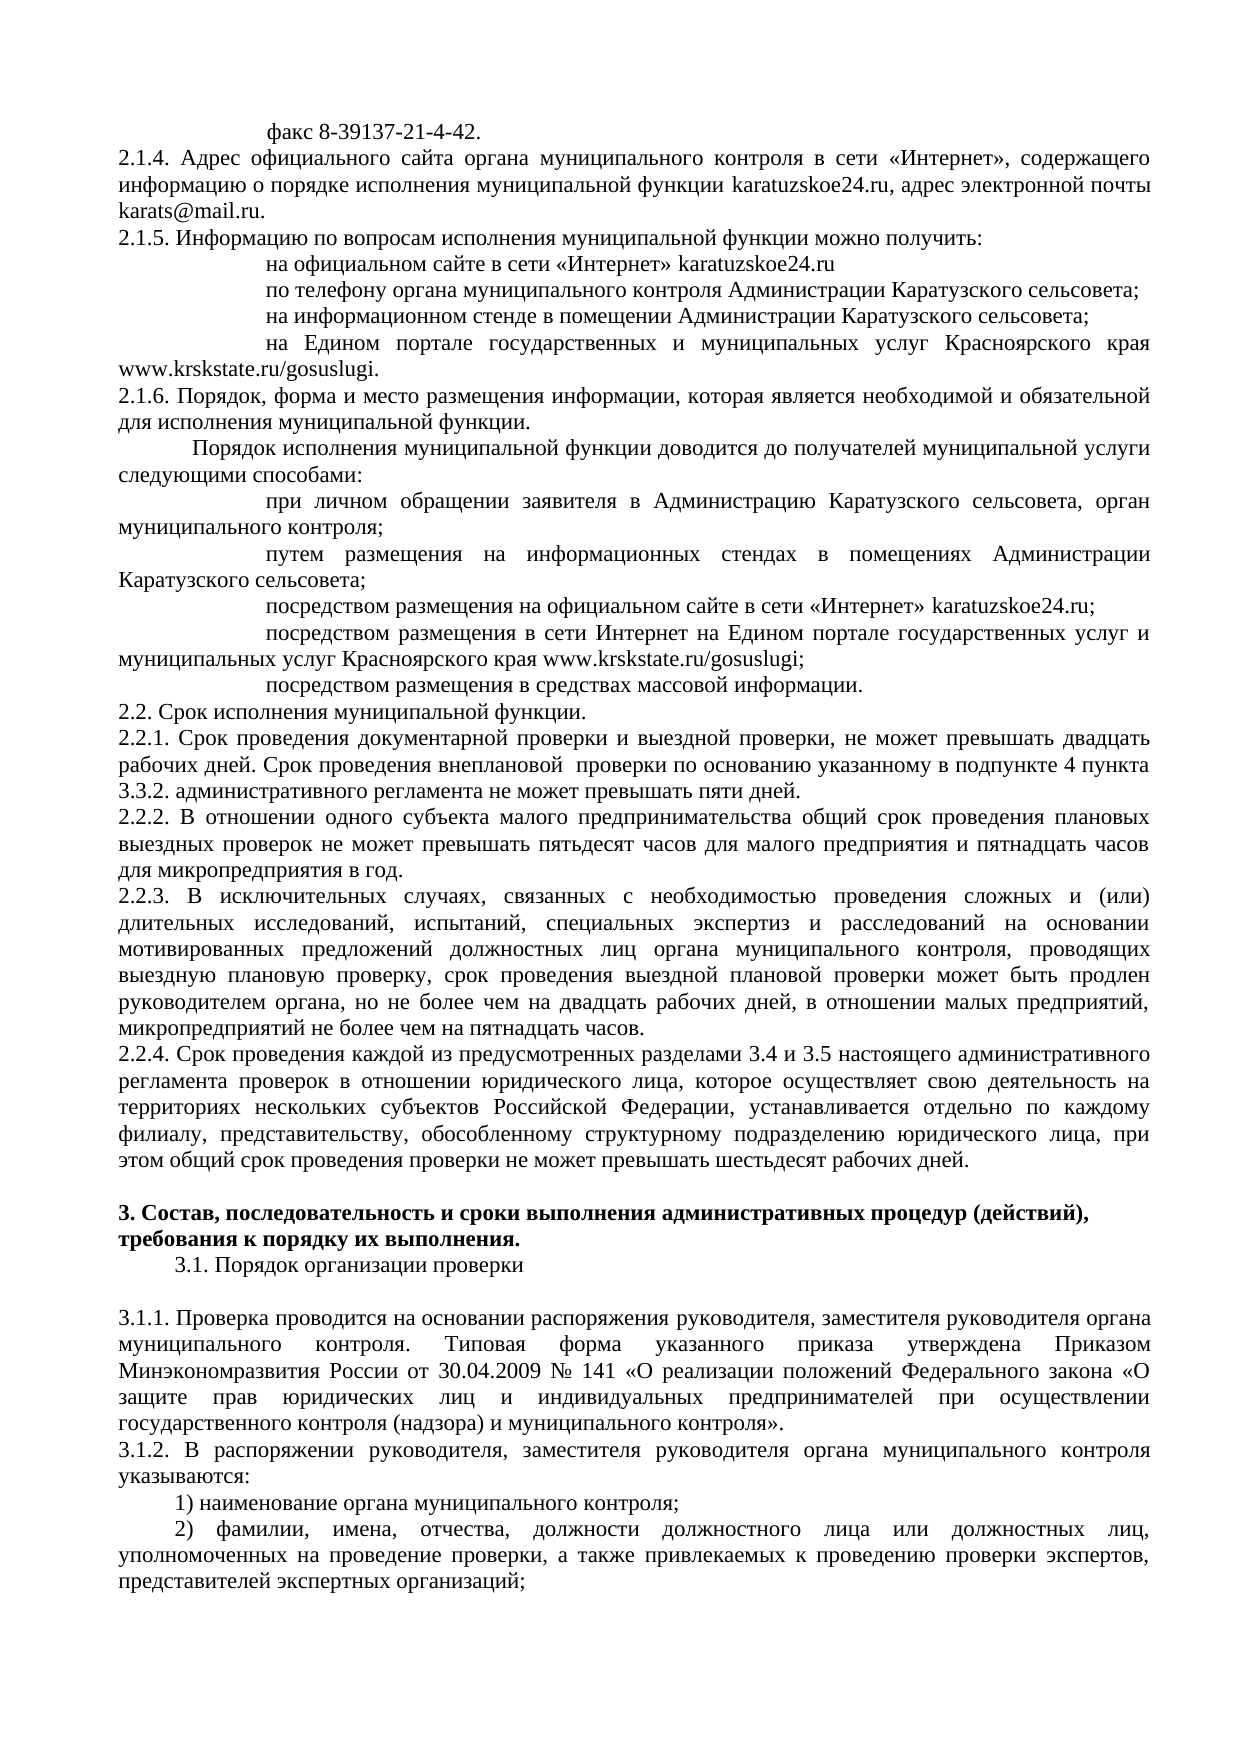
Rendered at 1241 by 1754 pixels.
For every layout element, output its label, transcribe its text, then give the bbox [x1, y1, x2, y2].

text 3. Состав, последовательность и сроки выполнения административных процедур (действий), требования к порядку их выполнения. [118, 1199, 1152, 1251]
text 2.2. Срок исполнения муниципальной функции. [118, 698, 1152, 724]
text 2) фамилии, имена, отчества, должности должностного лица или должностных лиц, уполномоченных на проведение проверки, а также привлекаемых к проведению проверки экспертов, представителей экспертных организаций; [118, 1515, 1152, 1594]
text 2.2.3. В исключительных случаях, связанных с необходимостью проведения сложных и (или) длительных исследований, испытаний, специальных экспертиз и расследований на основании мотивированных предложений должностных лиц органа муниципального контроля, проводящих выездную плановую проверку, срок проведения выездной плановой проверки может быть продлен руководителем органа, но не более чем на двадцать рабочих дней, в отношении малых предприятий, микропредприятий не более чем на пятнадцать часов. [118, 882, 1152, 1041]
text 2.1.4. Адрес официального сайта органа муниципального контроля в сети «Интернет», содержащего информацию о порядке исполнения муниципальной функции karatuzskoe24.ru, адрес электронной почты karats@mail.ru. [118, 144, 1152, 223]
text 2.2.4. Срок проведения каждой из предусмотренных разделами 3.4 и 3.5 настоящего административного регламента проверок в отношении юридического лица, которое осуществляет свою деятельность на территориях нескольких субъектов Российской Федерации, устанавливается отдельно по каждому филиалу, представительству, обособленному структурному подразделению юридического лица, при этом общий срок проведения проверки не может превышать шестьдесят рабочих дней. [118, 1041, 1152, 1172]
text Порядок исполнения муниципальной функции доводится до получателей муниципальной услуги следующими способами: [118, 434, 1152, 487]
text 3.1.2. В распоряжении руководителя, заместителя руководителя органа муниципального контроля указываются: [118, 1436, 1152, 1488]
text  на официальном сайте в сети «Интернет» karatuzskoe24.ru [118, 250, 1152, 276]
text  при личном обращении заявителя в Администрацию Каратузского сельсовета, орган муниципального контроля; [118, 487, 1152, 540]
text  на информационном стенде в помещении Администрации Каратузского сельсовета; [118, 303, 1152, 329]
text 3.1. Порядок организации проверки [118, 1251, 1152, 1278]
text 2.2.1. Срок проведения документарной проверки и выездной проверки, не может превышать двадцать рабочих дней. Срок проведения внеплановой проверки по основанию указанному в подпункте 4 пункта 3.3.2. административного регламента не может превышать пяти дней. [118, 724, 1152, 803]
text  путем размещения на информационных стендах в помещениях Администрации Каратузского сельсовета; [118, 540, 1152, 592]
text  на Едином портале государственных и муниципальных услуг Красноярского края www.krskstate.ru/gosuslugi. [118, 329, 1152, 382]
text  посредством размещения в средствах массовой информации. [118, 672, 1152, 698]
text 2.1.5. Информацию по вопросам исполнения муниципальной функции можно получить: [118, 223, 1152, 250]
text  по телефону органа муниципального контроля Администрации Каратузского сельсовета; [118, 276, 1152, 303]
text  посредством размещения в сети Интернет на Едином портале государственных услуг и муниципальных услуг Красноярского края www.krskstate.ru/gosuslugi; [118, 619, 1152, 672]
text  посредством размещения на официальном сайте в сети «Интернет» karatuzskoe24.ru; [118, 592, 1152, 619]
text  факс 8-39137-21-4-42. [118, 118, 1152, 144]
text 3.1.1. Проверка проводится на основании распоряжения руководителя, заместителя руководителя органа муниципального контроля. Типовая форма указанного приказа утверждена Приказом Минэкономразвития России от 30.04.2009 № 141 «О реализации положений Федерального закона «О защите прав юридических лиц и индивидуальных предпринимателей при осуществлении государственного контроля (надзора) и муниципального контроля». [118, 1304, 1152, 1436]
text 1) наименование органа муниципального контроля; [118, 1488, 1152, 1515]
text 2.1.6. Порядок, форма и место размещения информации, которая является необходимой и обязательной для исполнения муниципальной функции. [118, 382, 1152, 434]
text 2.2.2. В отношении одного субъекта малого предпринимательства общий срок проведения плановых выездных проверок не может превышать пятьдесят часов для малого предприятия и пятнадцать часов для микропредприятия в год. [118, 803, 1152, 882]
